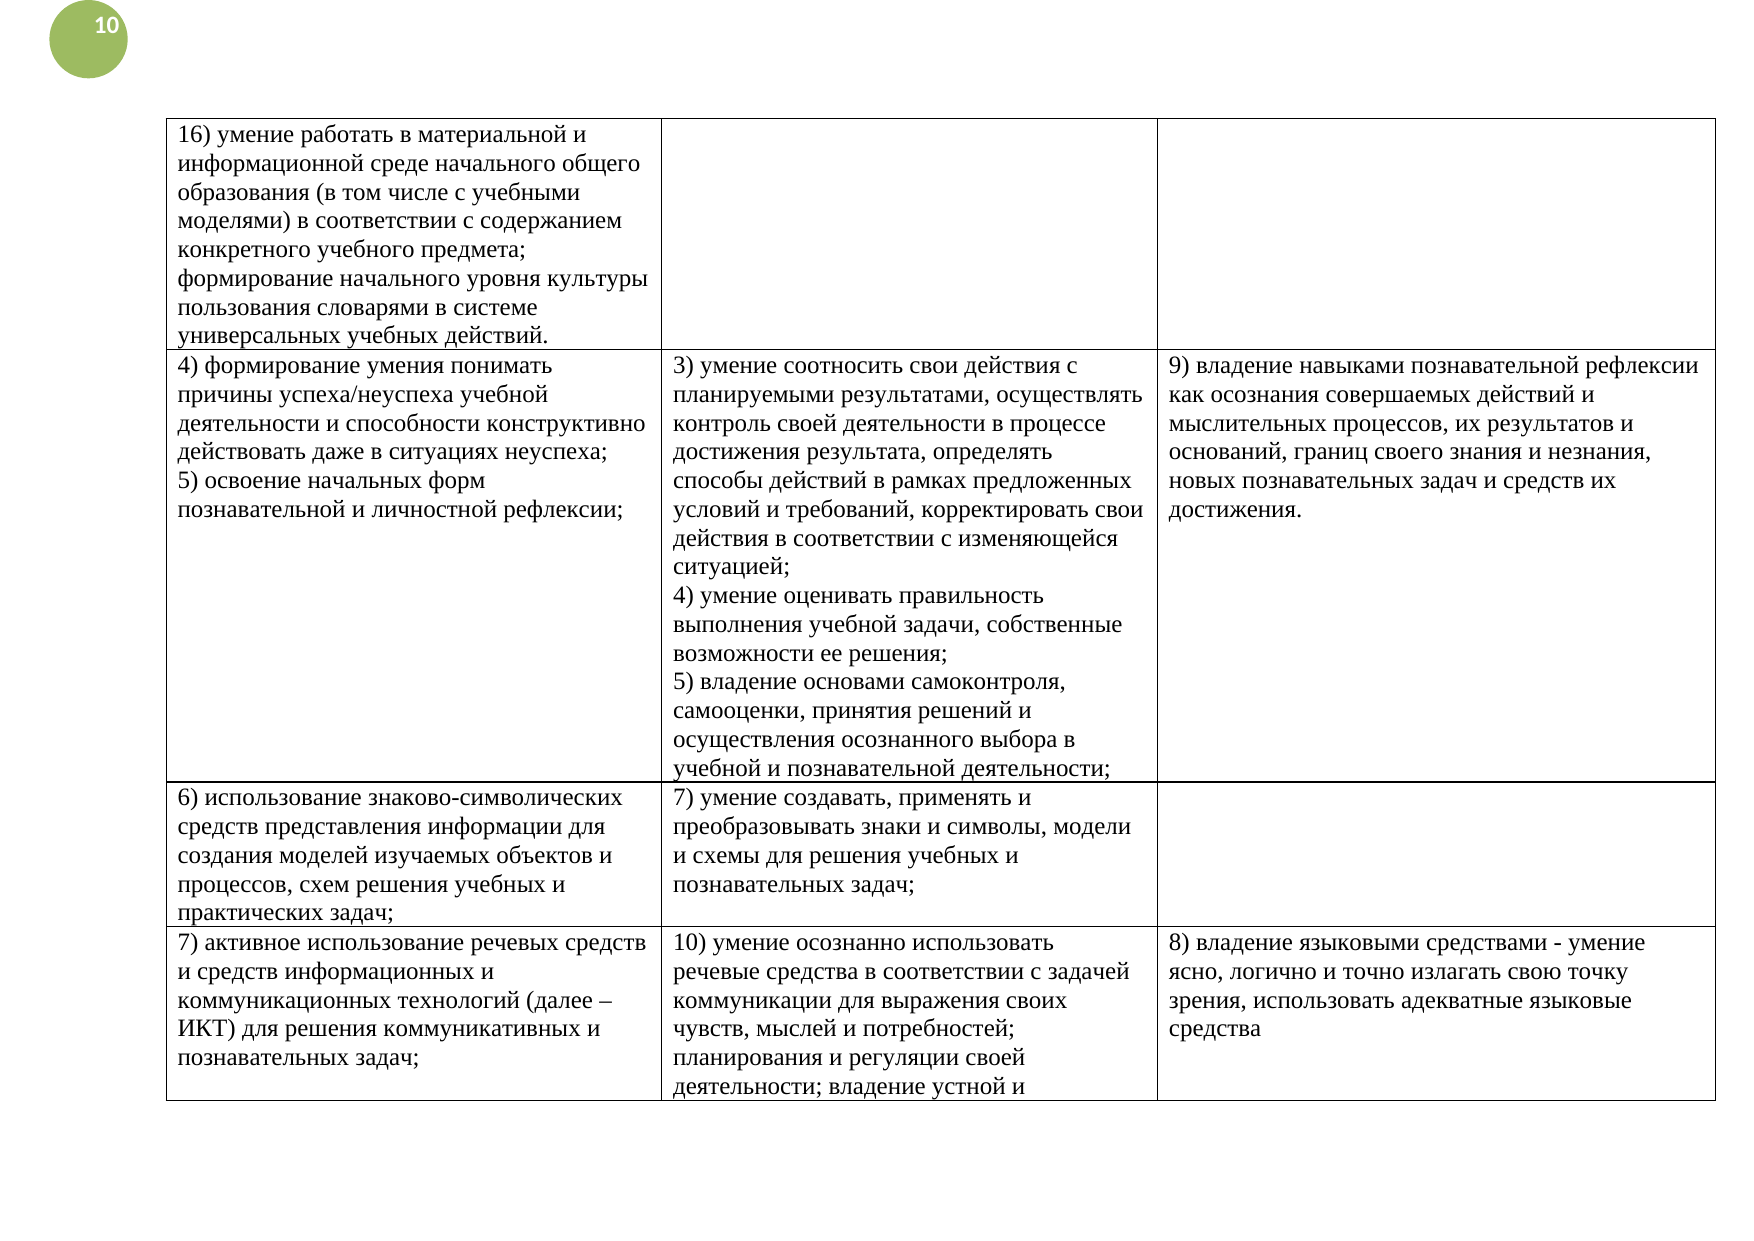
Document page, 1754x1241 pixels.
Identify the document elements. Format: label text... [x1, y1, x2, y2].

table_cell 3) умение соотносить свои действия с планируемыми результатами, осуществлять контроль своей деятельности в процессе достижения результата, определять способы действий в рамках предложенных условий и требований, корректировать свои действия в соответствии с изменяющейся ситуацией; 4) умение оценивать правильность выполнения учебной задачи, собственные возможности ее решения; 5) владение основами самоконтроля, самооценки, принятия решений и осуществления осознанного выбора в учебной и познавательной деятельности; [662, 350, 1157, 781]
table_cell 9) владение навыками познавательной рефлексии как осознания совершаемых действий и мыслительных процессов, их результатов и оснований, границ своего знания и незнания, новых познавательных задач и средств их достижения. [1158, 350, 1715, 781]
table_cell 6) использование знаково-символических средств представления информации для создания моделей изучаемых объектов и процессов, схем решения учебных и практических задач; [167, 783, 661, 926]
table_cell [1158, 119, 1715, 349]
table_cell 4) формирование умения понимать причины успеха/неуспеха учебной деятельности и способности конструктивно действовать даже в ситуациях неуспеха; 5) освоение начальных форм познавательной и личностной рефлексии; [167, 350, 661, 781]
table_cell [1158, 783, 1715, 926]
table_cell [1158, 927, 1715, 1100]
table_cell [662, 119, 1157, 349]
table_cell 7) умение создавать, применять и преобразовывать знаки и символы, модели и схемы для решения учебных и познавательных задач; [662, 783, 1157, 926]
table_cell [167, 119, 661, 349]
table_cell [662, 927, 1157, 1100]
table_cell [167, 927, 661, 1100]
